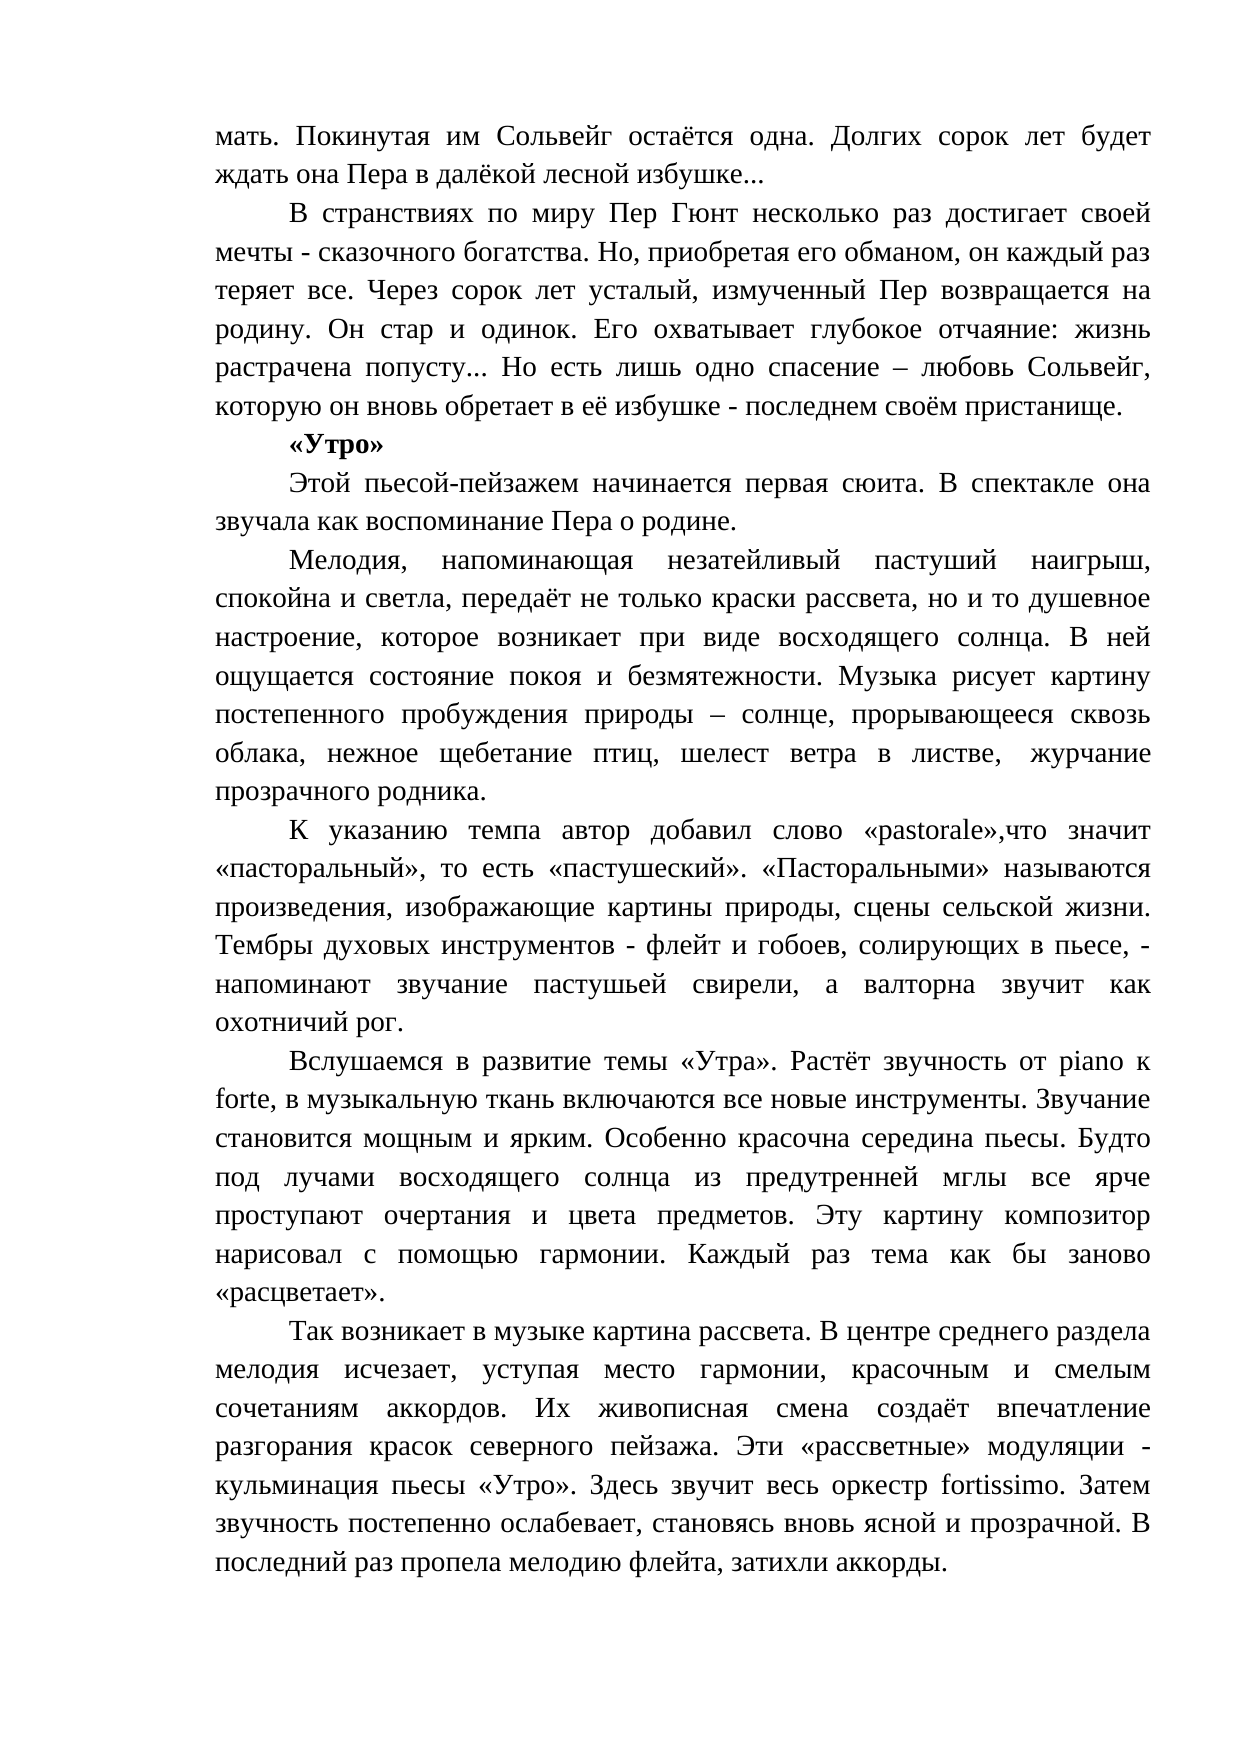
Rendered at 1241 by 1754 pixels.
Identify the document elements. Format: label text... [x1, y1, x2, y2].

text Так возникает в музыке картина рассвета. В центре среднего раздела мелодия исчезает, уступая место гармонии, красочным и смелым сочетаниям аккордов. Их живописная смена создаёт впечатление разгорания красок северного пейзажа. Эти «рассветные» модуляции - кульминация пьесы «Утро». Здесь звучит весь оркестр fortissimo. Затем звучность постепенно ослабевает, становясь вновь ясной и прозрачной. В последний раз пропела мелодию флейта, затихли аккорды. [215, 1313, 1152, 1578]
text В странствиях по миру Пер Гюнт несколько раз достигает своей мечты - сказочного богатства. Но, приобретая его обманом, он каждый раз теряет все. Через сорок лет усталый, измученный Пер возвращается на родину. Он стар и одинок. Его охватывает глубокое отчаяние: жизнь растрачена попусту... Но есть лишь одно спасение – любовь Сольвейг, которую он вновь обретает в её избушке - последнем своём пристанище. [215, 195, 1152, 421]
text Вслушаемся в развитие темы «Утра». Растёт звучность от piano к forte, в музыкальную ткань включаются все новые инструменты. Звучание становится мощным и ярким. Особенно красочна середина пьесы. Будто под лучами восходящего солнца из предутренней мглы все ярче проступают очертания и цвета предметов. Эту картину композитор нарисовал с помощью гармонии. Каждый раз тема как бы заново «расцветает». [215, 1043, 1152, 1308]
text Этой пьесой-пейзажем начинается первая сюита. В спектакле она звучала как воспоминание Пера о родине. [215, 465, 1152, 537]
text Мелодия, напоминающая незатейливый пастуший наигрыш, спокойна и светла, передаёт не только краски рассвета, но и то душевное настроение, которое возникает при виде восходящего солнца. В ней ощущается состояние покоя и безмятежности. Музыка рисует картину постепенного пробуждения природы – солнце, прорывающееся сквозь облака, нежное щебетание птиц, шелест ветра в листве, журчание прозрачного родника. [215, 542, 1152, 807]
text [215, 118, 1152, 190]
text «Утро» [215, 426, 1152, 460]
text К указанию темпа автор добавил слово «pastorale»,что значит «пасторальный», то есть «пастушеский». «Пасторальными» называются произведения, изображающие картины природы, сцены сельской жизни. Тембры духовых инструментов - флейт и гобоев, солирующих в пьесе, - напоминают звучание пастушьей свирели, а валторна звучит как охотничий рог. [215, 812, 1152, 1038]
